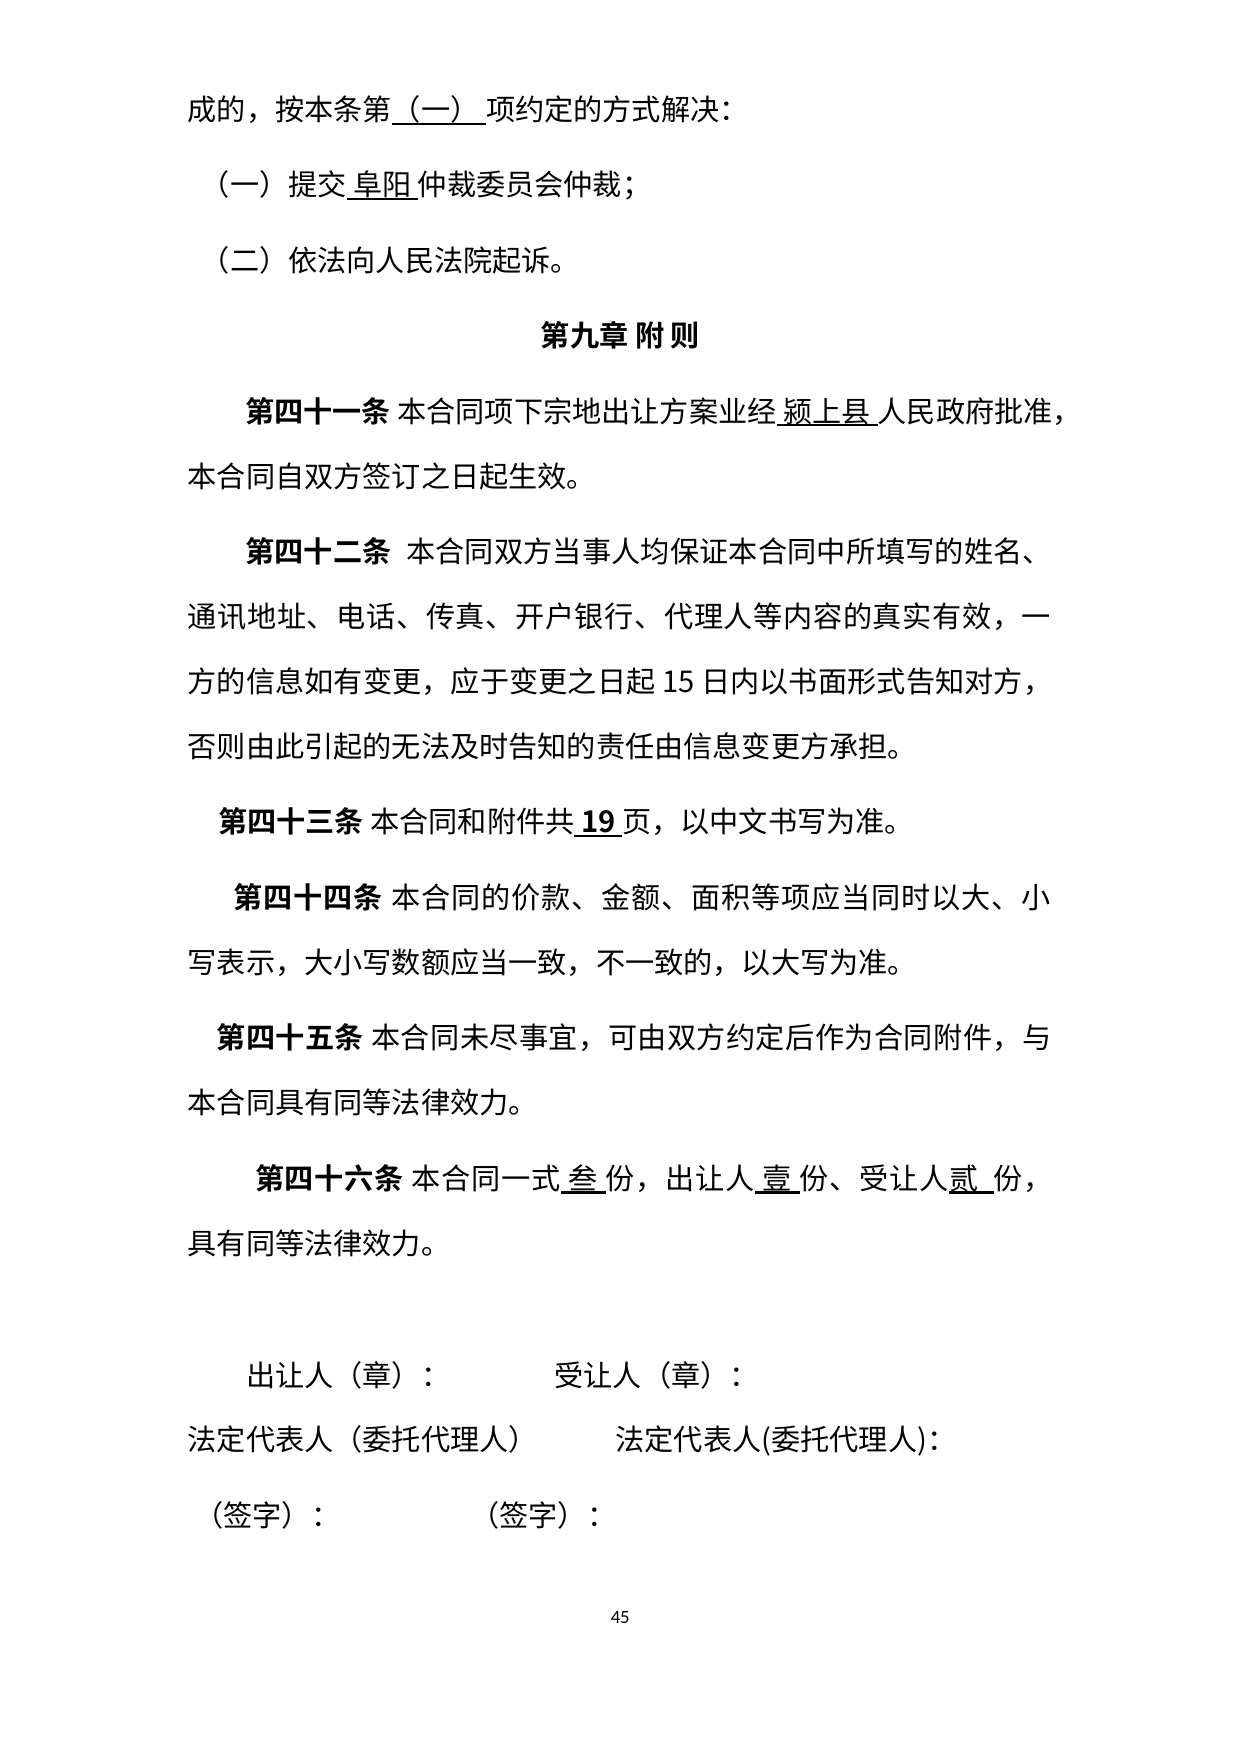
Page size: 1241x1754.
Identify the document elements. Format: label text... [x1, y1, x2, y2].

text 第四十五条 本合同未尽事宜，可由双方约定后作为合同附件，与本合同具有同等法律效力。 [187, 1003, 1053, 1133]
text 第四十四条 本合同的价款、金额、面积等项应当同时以大、小写表示，大小写数额应当一致，不一致的，以大写为准。 [187, 863, 1053, 993]
text 第四十一条 本合同项下宗地出让方案业经 颍上县 人民政府批准，本合同自双方签订之日起生效。 [187, 377, 1053, 507]
list 附 则 [187, 301, 1053, 366]
text （签字）： （签字）： [187, 1481, 1053, 1546]
text 出让人（章）： 受让人（章）： [187, 1349, 1053, 1395]
text 第四十二条 本合同双方当事人均保证本合同中所填写的姓名、通讯地址、电话、传真、开户银行、代理人等内容的真实有效，一方的信息如有变更，应于变更之日起15日内以书面形式告知对方，否则由此引起的无法及时告知的责任由信息变更方承担。 [187, 517, 1053, 777]
text 第四十六条 本合同一式 叁 份，出让人 壹 份、受让人贰 份，具有同等法律效力。 [187, 1144, 1053, 1274]
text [187, 75, 1053, 140]
text 法定代表人（委托代理人） 法定代表人(委托代理人)： [187, 1406, 1053, 1471]
text （二）依法向人民法院起诉。 [187, 226, 1053, 291]
text （一）提交 阜阳 仲裁委员会仲裁； [187, 151, 1053, 216]
text 第四十三条 本合同和附件共 19 页，以中文书写为准。 [187, 788, 1053, 853]
